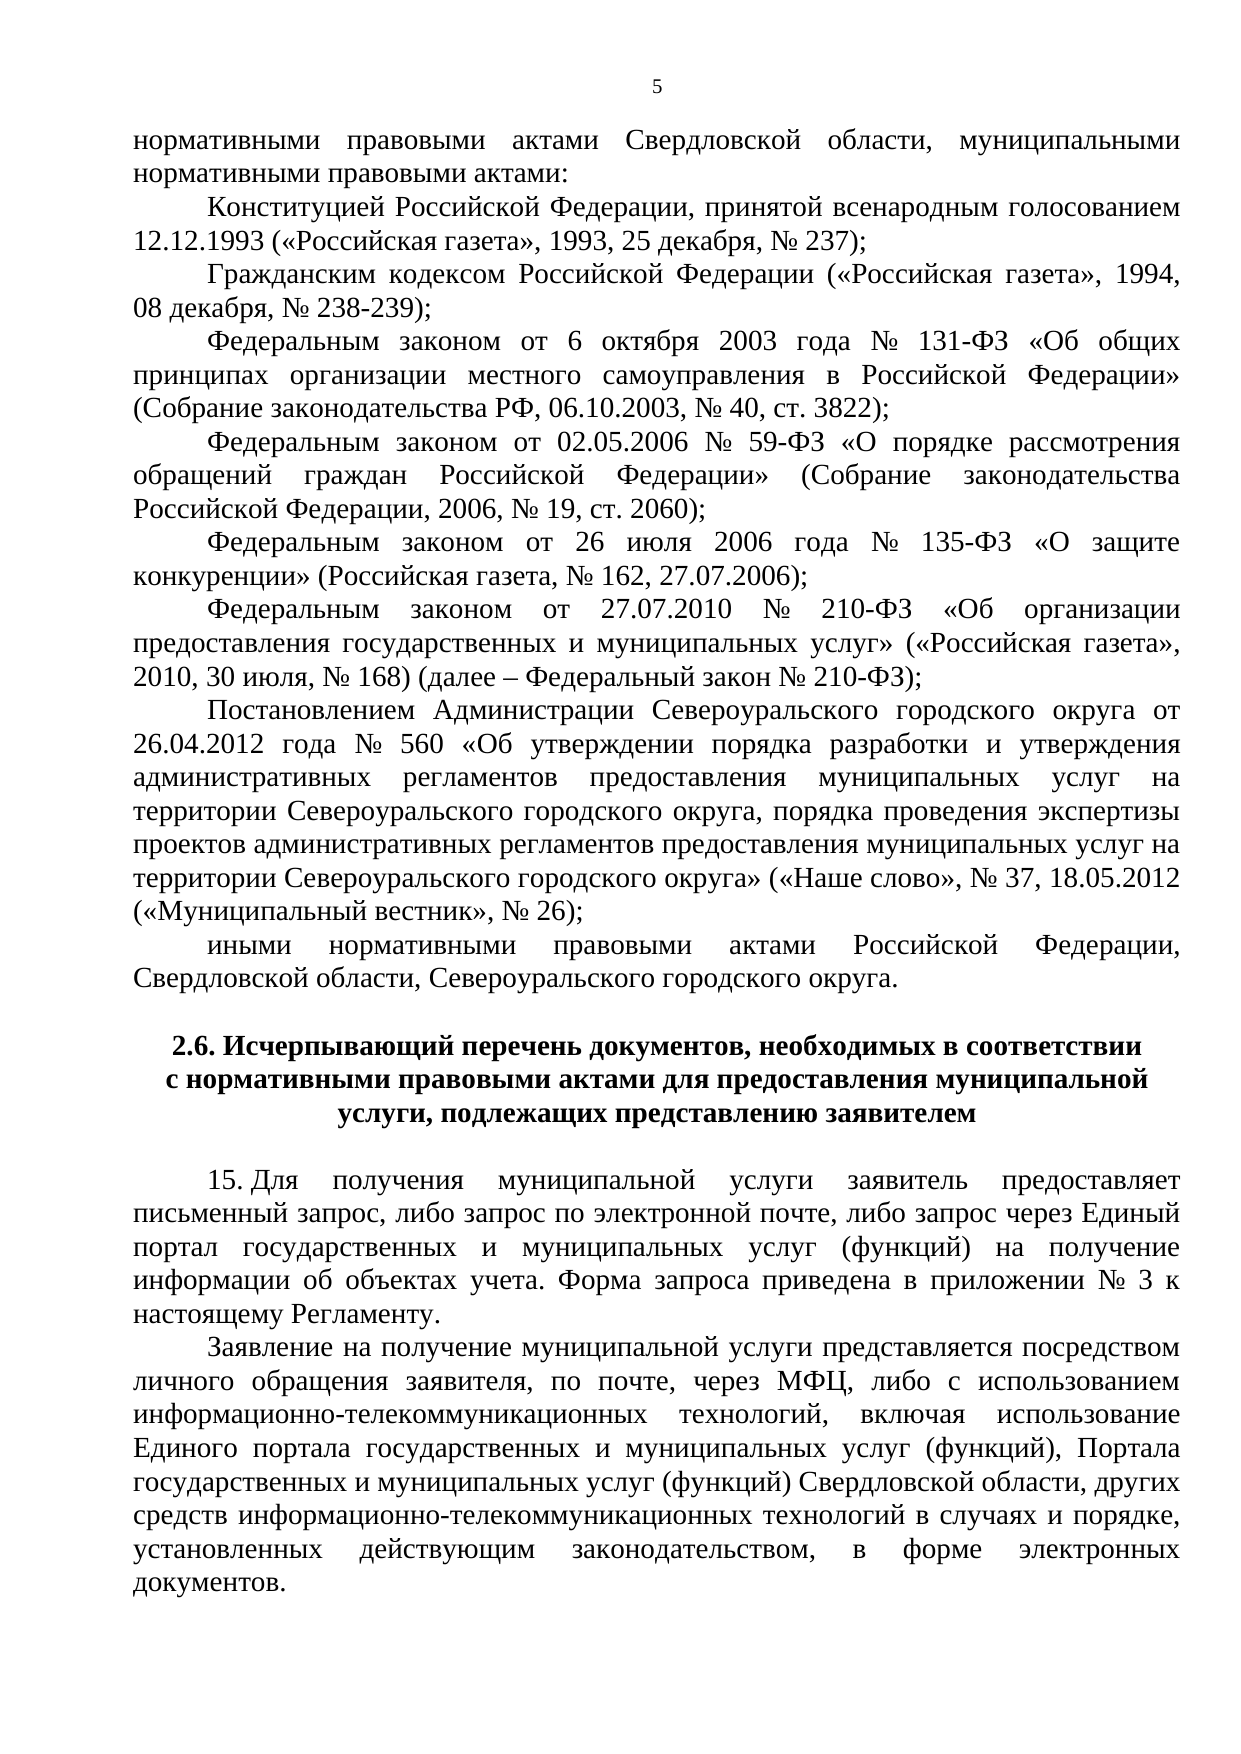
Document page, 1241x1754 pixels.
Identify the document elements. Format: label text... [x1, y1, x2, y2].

text Постановлением Администрации Североуральского городского округа от 26.04.2012 года № 560 «Об утверждении порядка разработки и утверждения административных регламентов предоставления муниципальных услуг на территории Североуральского городского округа, порядка проведения экспертизы проектов административных регламентов предоставления муниципальных услуг на территории Североуральского городского округа» («Наше слово», № 37, 18.05.2012 («Муниципальный вестник», № 26); [133, 692, 1181, 927]
text Федеральным законом от 27.07.2010 № 210-ФЗ «Об организации предоставления государственных и муниципальных услуг» («Российская газета», 2010, 30 июля, № 168) (далее – Федеральный закон № 210-ФЗ); [133, 592, 1181, 692]
text с нормативными правовыми актами для предоставления муниципальной услуги, подлежащих представлению заявителем [133, 1061, 1181, 1128]
text Федеральным законом от 02.05.2006 № 59-ФЗ «О порядке рассмотрения обращений граждан Российской Федерации» (Собрание законодательства Российской Федерации, 2006, № 19, ст. 2060); [133, 424, 1181, 524]
text Заявление на получение муниципальной услуги представляется посредством личного обращения заявителя, по почте, через МФЦ, либо с использованием информационно-телекоммуникационных технологий, включая использование Единого портала государственных и муниципальных услуг (функций), Портала государственных и муниципальных услуг (функций) Свердловской области, других средств информационно-телекоммуникационных технологий в случаях и порядке, установленных действующим законодательством, в форме электронных документов. [133, 1329, 1181, 1598]
text 15. Для получения муниципальной услуги заявитель предоставляет письменный запрос, либо запрос по электронной почте, либо запрос через Единый портал государственных и муниципальных услуг (функций) на получение информации об объектах учета. Форма запроса приведена в приложении № 3 к настоящему Регламенту. [133, 1162, 1181, 1329]
text Федеральным законом от 26 июля 2006 года № 135-ФЗ «О защите конкуренции» (Российская газета, № 162, 27.07.2006); [133, 524, 1181, 592]
text Гражданским кодексом Российской Федерации («Российская газета», 1994, 08 декабря, № 238-239); [133, 256, 1181, 323]
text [133, 122, 1181, 189]
text Федеральным законом от 6 октября 2003 года № 131-ФЗ «Об общих принципах организации местного самоуправления в Российской Федерации» (Собрание законодательства РФ, 06.10.2003, № 40, ст. 3822); [133, 323, 1181, 424]
text иными нормативными правовыми актами Российской Федерации, Свердловской области, Североуральского городского округа. [133, 927, 1181, 994]
text 2.6. Исчерпывающий перечень документов, необходимых в соответствии [133, 1028, 1181, 1061]
text Конституцией Российской Федерации, принятой всенародным голосованием 12.12.1993 («Российская газета», 1993, 25 декабря, № 237); [133, 189, 1181, 256]
